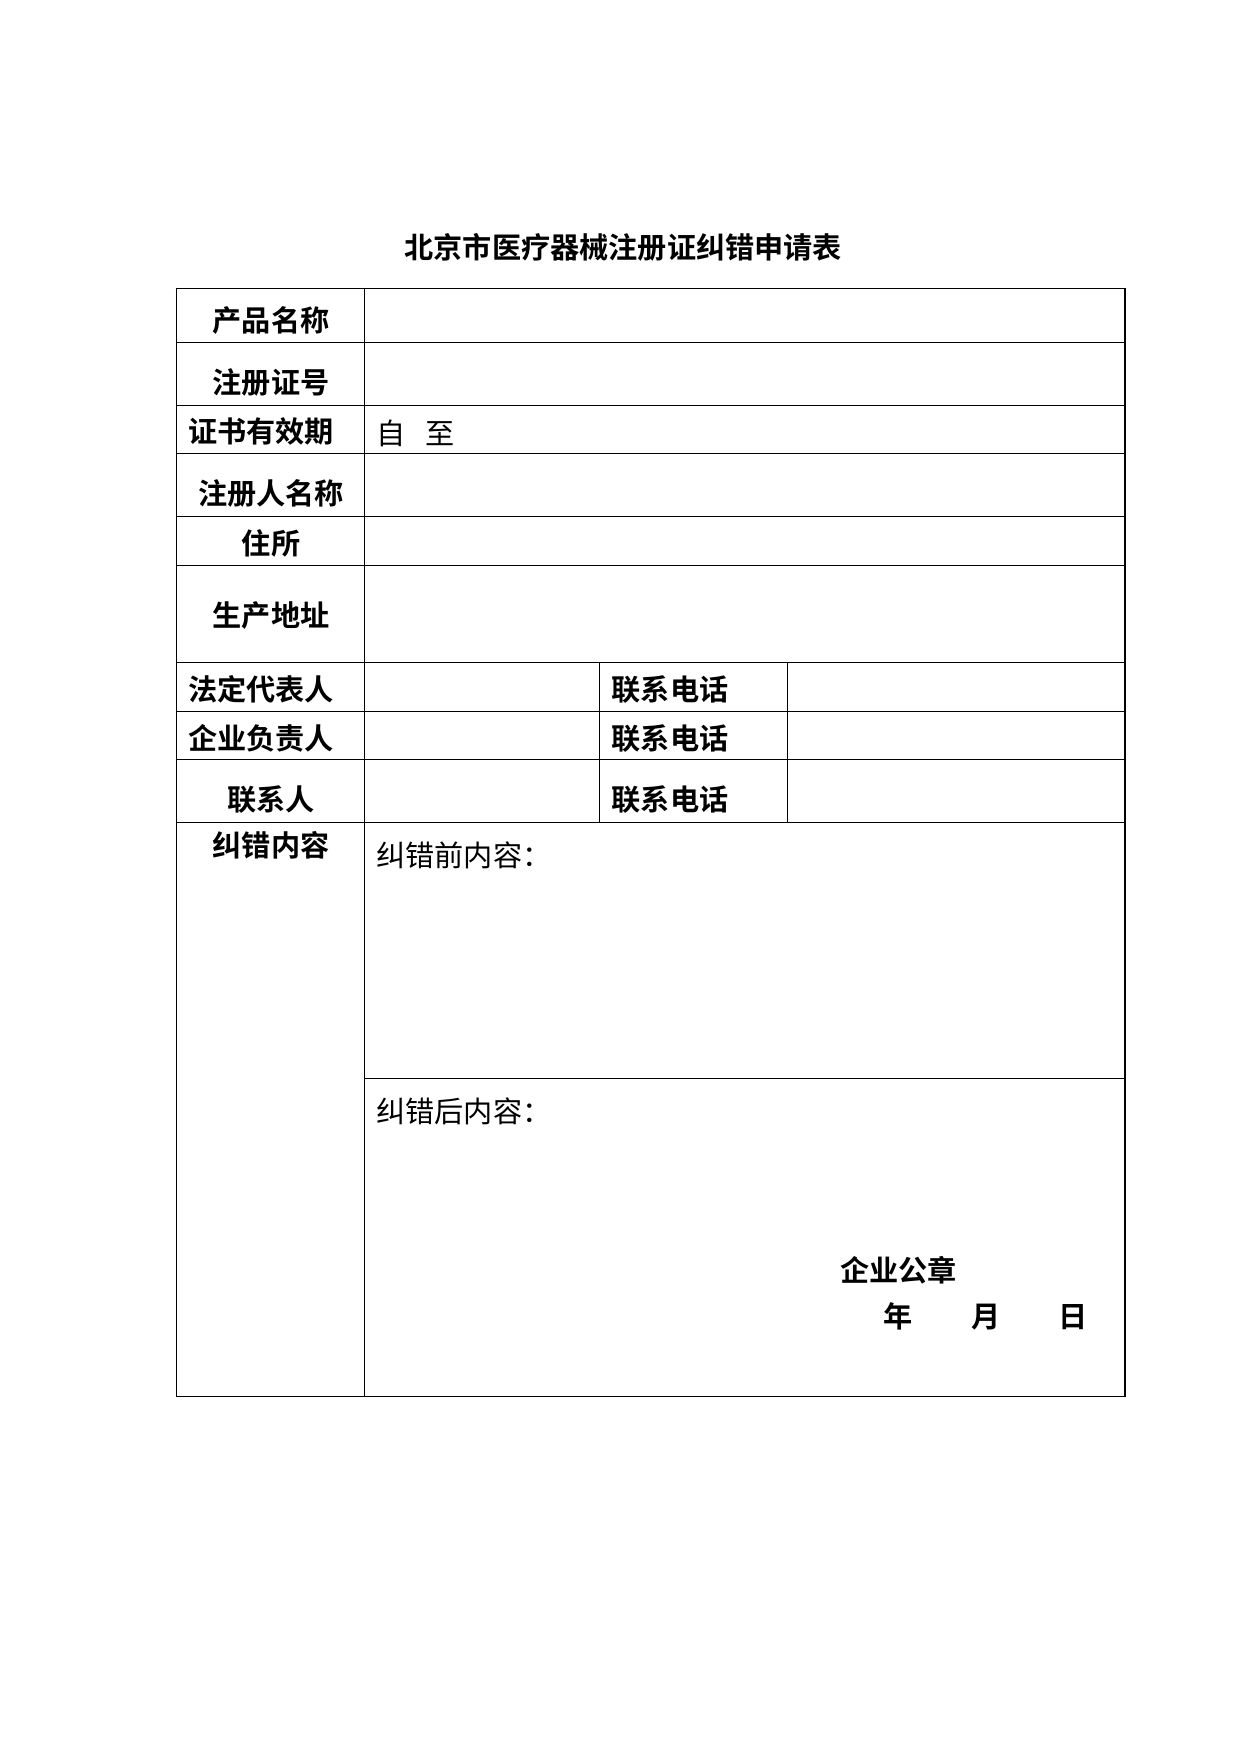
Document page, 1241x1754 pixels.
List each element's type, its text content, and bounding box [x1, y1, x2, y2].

table_cell 证书有效期 [177, 406, 364, 453]
table_cell [788, 712, 1124, 759]
table_cell [365, 566, 1124, 662]
table_cell 生产地址 [177, 566, 364, 662]
table_cell 联系电话 [600, 760, 787, 822]
table_cell 自 至 [365, 406, 1124, 453]
table_cell 注册证号 [177, 343, 364, 404]
table_cell 联系电话 [600, 712, 787, 759]
table_cell 纠错内容 [177, 823, 364, 1396]
table_cell [788, 760, 1124, 822]
table_header [365, 289, 1124, 342]
table_cell 法定代表人 [177, 663, 364, 711]
table_cell [365, 760, 599, 822]
table_cell 注册人名称 [177, 454, 364, 516]
table_header 产品名称 [177, 289, 364, 342]
table_cell [365, 517, 1124, 564]
text 北京市医疗器械注册证纠错申请表 [371, 224, 875, 267]
table_cell 住所 [177, 517, 364, 564]
table_cell [365, 454, 1124, 516]
table_cell [365, 712, 599, 759]
table_cell 联系电话 [600, 663, 787, 711]
table_cell 纠错后内容： 企业公章 年 月 日 [365, 1079, 1124, 1396]
table_cell 联系人 [177, 760, 364, 822]
table_cell [365, 663, 599, 711]
table_cell [788, 663, 1124, 711]
table_cell [365, 343, 1124, 404]
table_cell 企业负责人 [177, 712, 364, 759]
table_cell 纠错前内容： [365, 823, 1124, 1078]
